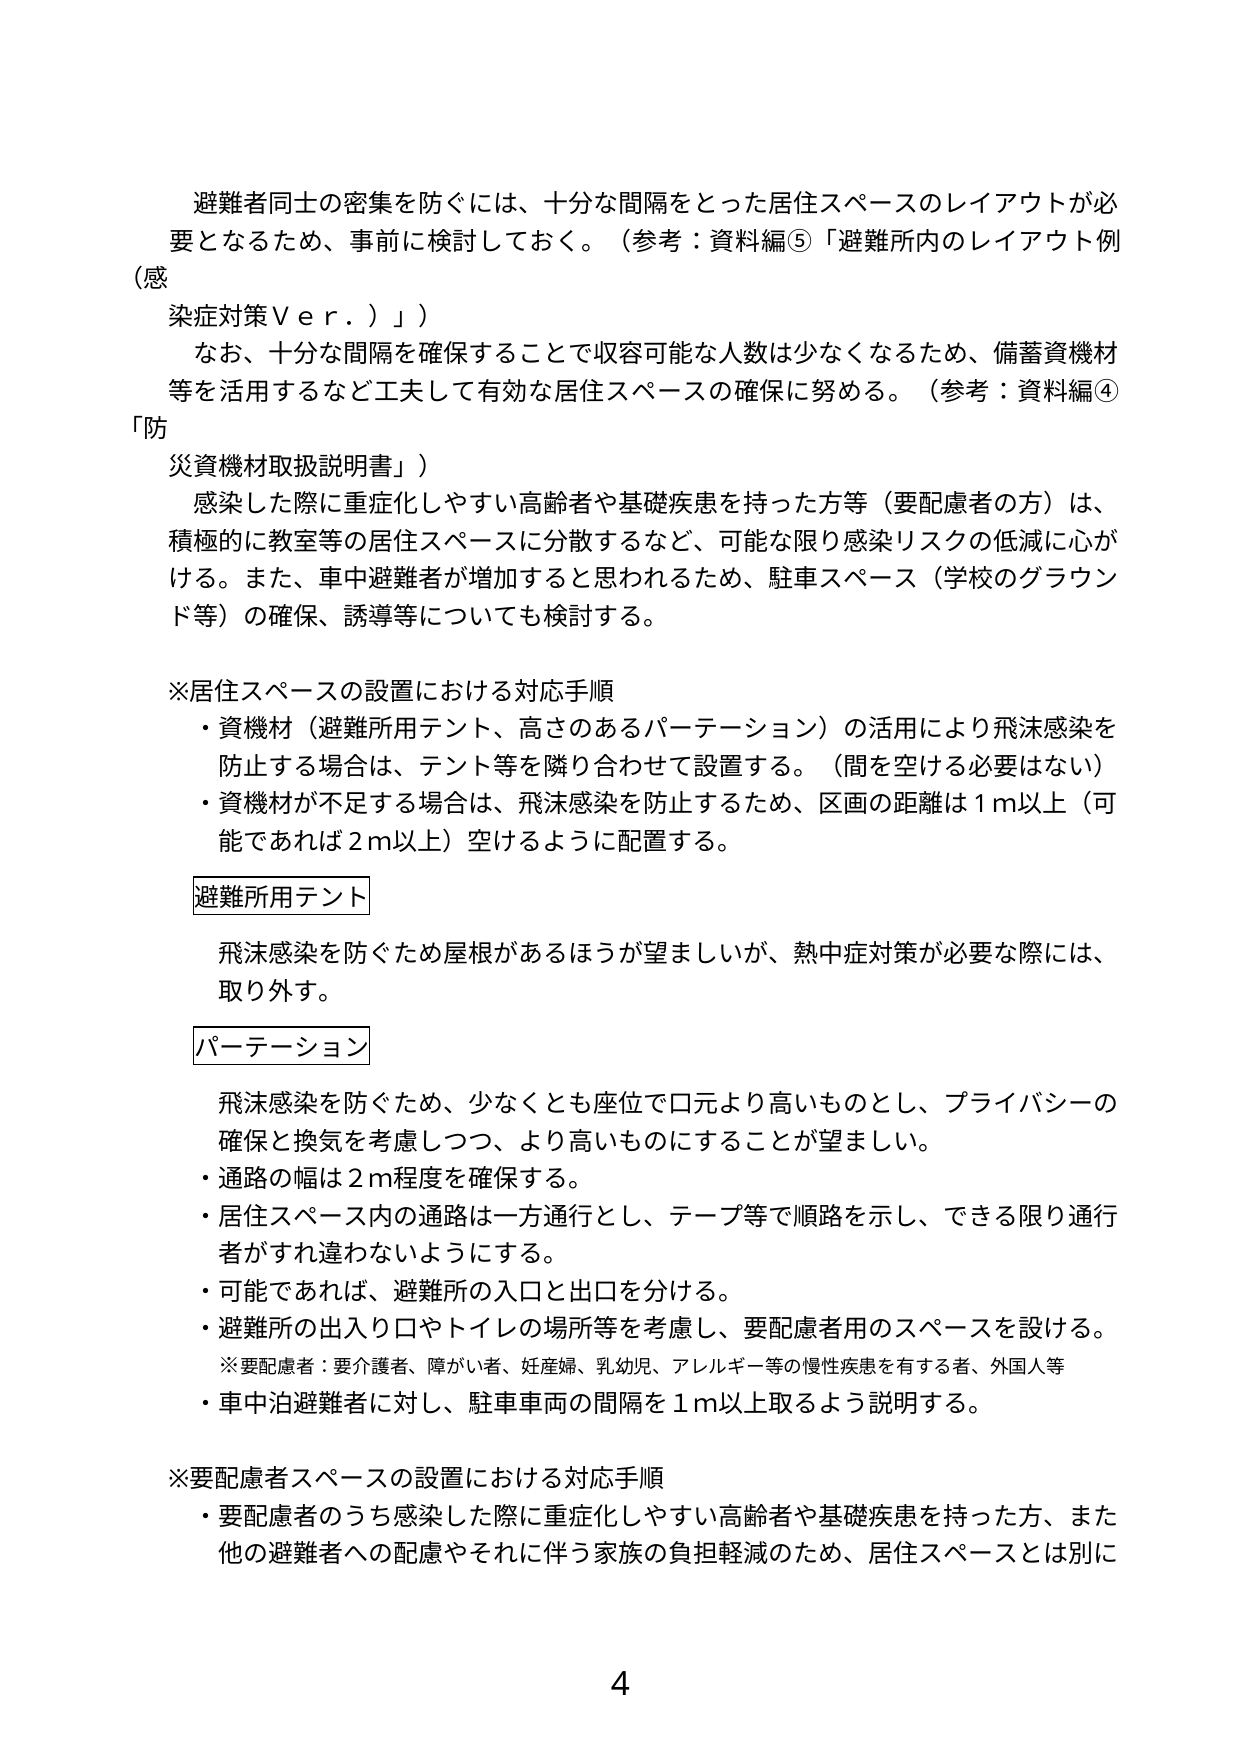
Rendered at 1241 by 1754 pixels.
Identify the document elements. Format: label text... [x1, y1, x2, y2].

text 感染した際に重症化しやすい高齢者や基礎疾患を持った方等（要配慮者の方）は、 [118, 483, 1122, 521]
text ける。また、車中避難者が増加すると思われるため、駐車スペース（学校のグラウン [118, 558, 1122, 596]
text 避難所用テント [118, 858, 1122, 933]
text 災資機材取扱説明書」） [118, 446, 1122, 483]
text 飛沫感染を防ぐため屋根があるほうが望ましいが、熱中症対策が必要な際には、 [118, 933, 1122, 971]
text 他の避難者への配慮やそれに伴う家族の負担軽減のため、居住スペースとは別に [118, 1533, 1122, 1571]
text ・居住スペース内の通路は一方通行とし、テープ等で順路を示し、できる限り通行 [193, 1196, 1122, 1233]
text 染症対策Ｖｅｒ．）」） [118, 296, 1122, 333]
text 取り外す。 [118, 971, 1122, 1008]
text ・避難所の出入り口やトイレの場所等を考慮し、要配慮者用のスペースを設ける。 [118, 1308, 1122, 1346]
text パーテーション [118, 1008, 1122, 1083]
text ※要配慮者スペースの設置における対応手順 [118, 1458, 1122, 1496]
text ・要配慮者のうち感染した際に重症化しやすい高齢者や基礎疾患を持った方、また [118, 1496, 1122, 1533]
text ※要配慮者：要介護者、障がい者、妊産婦、乳幼児、アレルギー等の慢性疾患を有する者、外国人等 [118, 1346, 1122, 1383]
text ・資機材（避難所用テント、高さのあるパーテーション）の活用により飛沫感染を [118, 708, 1122, 746]
text なお、十分な間隔を確保することで収容可能な人数は少なくなるため、備蓄資機材 [118, 333, 1122, 371]
text 等を活用するなど工夫して有効な居住スペースの確保に努める。（参考：資料編④「防 [118, 371, 1122, 446]
text ・車中泊避難者に対し、駐車車両の間隔を１ｍ以上取るよう説明する。 [118, 1383, 1122, 1421]
text 要となるため、事前に検討しておく。（参考：資料編⑤「避難所内のレイアウト例（感 [118, 221, 1122, 296]
text 能であれば2ｍ以上）空けるように配置する。 [193, 821, 1122, 858]
text ・通路の幅は２ｍ程度を確保する。 [118, 1158, 1122, 1196]
text ・可能であれば、避難所の入口と出口を分ける。 [118, 1271, 1122, 1308]
text 積極的に教室等の居住スペースに分散するなど、可能な限り感染リスクの低減に心が [118, 521, 1122, 558]
text 者がすれ違わないようにする。 [193, 1233, 1122, 1271]
text 防止する場合は、テント等を隣り合わせて設置する。（間を空ける必要はない） [193, 746, 1122, 783]
text 避難者同士の密集を防ぐには、十分な間隔をとった居住スペースのレイアウトが必 [118, 183, 1122, 221]
text 飛沫感染を防ぐため、少なくとも座位で口元より高いものとし、プライバシーの [118, 1083, 1122, 1121]
text ド等）の確保、誘導等についても検討する。 [118, 596, 1122, 633]
text ※居住スペースの設置における対応手順 [118, 671, 1122, 708]
text 確保と換気を考慮しつつ、より高いものにすることが望ましい。 [118, 1121, 1122, 1158]
text ・資機材が不足する場合は、飛沫感染を防止するため、区画の距離は1ｍ以上（可 [193, 783, 1122, 821]
